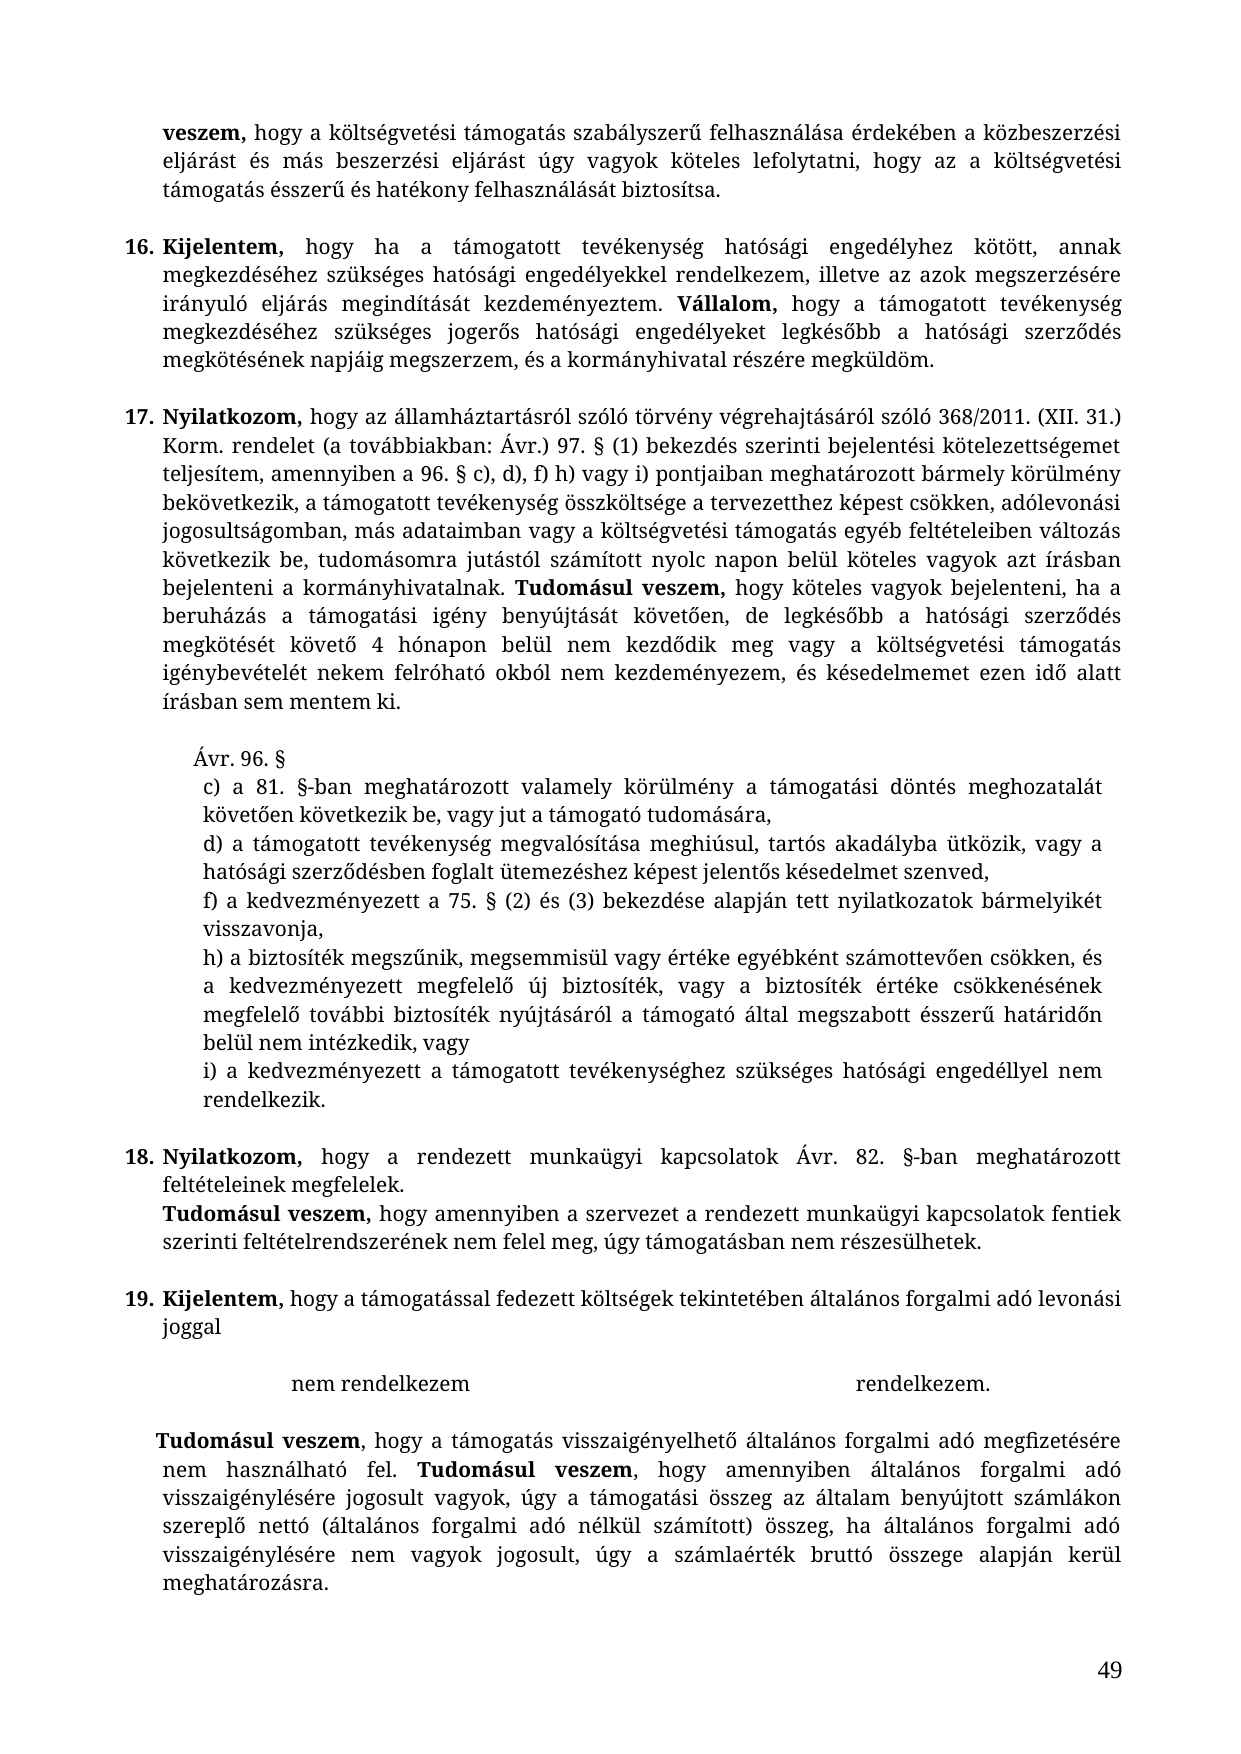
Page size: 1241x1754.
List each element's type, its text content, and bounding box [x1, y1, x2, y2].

text h) a biztosíték megszűnik, megsemmisül vagy értéke egyébként számottevően csökken, és a kedvezményezett megfelelő új biztosíték, vagy a biztosíték értéke csökkenésének megfelelő további biztosíték nyújtásáról a támogató által megszabott ésszerű határidőn belül nem intézkedik, vagy [203, 943, 1103, 1057]
text c) a 81. §-ban meghatározott valamely körülmény a támogatási döntés meghozatalát követően következik be, vagy jut a támogató tudomására, [203, 772, 1103, 829]
text i) a kedvezményezett a támogatott tevékenységhez szükséges hatósági engedéllyel nem rendelkezik. [203, 1057, 1103, 1113]
list Kijelentem, hogy ha a támogatott tevékenység hatósági engedélyhez kötött, annak megkezdéséhez szükséges hatósági engedélyekkel rendelkezem, illetve az azok megszerzésére irányuló eljárás megindítását kezdeményeztem. Vállalom, hogy a támogatott tevékenység megkezdéséhez szükséges jogerős hatósági engedélyeket legkésőbb a hatósági szerződés megkötésének napjáig megszerzem, és a kormányhivatal részére megküldöm. [125, 232, 1122, 374]
text Tudomásul veszem, hogy amennyiben a szervezet a rendezett munkaügyi kapcsolatok fentiek szerinti feltételrendszerének nem felel meg, úgy támogatásban nem részesülhetek. [162, 1199, 1122, 1256]
text Tudomásul veszem, hogy a támogatás visszaigényelhető általános forgalmi adó megfizetésére nem használható fel. Tudomásul veszem, hogy amennyiben általános forgalmi adó visszaigénylésére jogosult vagyok, úgy a támogatási összeg az általam benyújtott számlákon szereplő nettó (általános forgalmi adó nélkül számított) összeg, ha általános forgalmi adó visszaigénylésére nem vagyok jogosult, úgy a számlaérték bruttó összege alapján kerül meghatározásra. [156, 1426, 1122, 1597]
list Kijelentem, hogy a támogatással fedezett költségek tekintetében általános forgalmi adó levonási joggal [125, 1284, 1122, 1341]
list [125, 118, 1122, 203]
text d) a támogatott tevékenység megvalósítása meghiúsul, tartós akadályba ütközik, vagy a hatósági szerződésben foglalt ütemezéshez képest jelentős késedelmet szenved, [203, 829, 1103, 886]
text f) a kedvezményezett a 75. § (2) és (3) bekezdése alapján tett nyilatkozatok bármelyikét visszavonja, [203, 886, 1103, 943]
text nem rendelkezem rendelkezem. [118, 1369, 1122, 1398]
list Nyilatkozom, hogy a rendezett munkaügyi kapcsolatok Ávr. 82. §-ban meghatározott feltételeinek megfelelek. [125, 1142, 1122, 1199]
list Nyilatkozom, hogy az államháztartásról szóló törvény végrehajtásáról szóló 368/2011. (XII. 31.) Korm. rendelet (a továbbiakban: Ávr.) 97. § (1) bekezdés szerinti bejelentési kötelezettségemet teljesítem, amennyiben a 96. § c), d), f) h) vagy i) pontjaiban meghatározott bármely körülmény bekövetkezik, a támogatott tevékenység összköltsége a tervezetthez képest csökken, adólevonási jogosultságomban, más adataimban vagy a költségvetési támogatás egyéb feltételeiben változás következik be, tudomásomra jutástól számított nyolc napon belül köteles vagyok azt írásban bejelenteni a kormányhivatalnak. Tudomásul veszem, hogy köteles vagyok bejelenteni, ha a beruházás a támogatási igény benyújtását követően, de legkésőbb a hatósági szerződés megkötését követő 4 hónapon belül nem kezdődik meg vagy a költségvetési támogatás igénybevételét nekem felróható okból nem kezdeményezem, és késedelmemet ezen idő alatt írásban sem mentem ki. [125, 402, 1122, 715]
text Ávr. 96. § [193, 744, 1106, 772]
